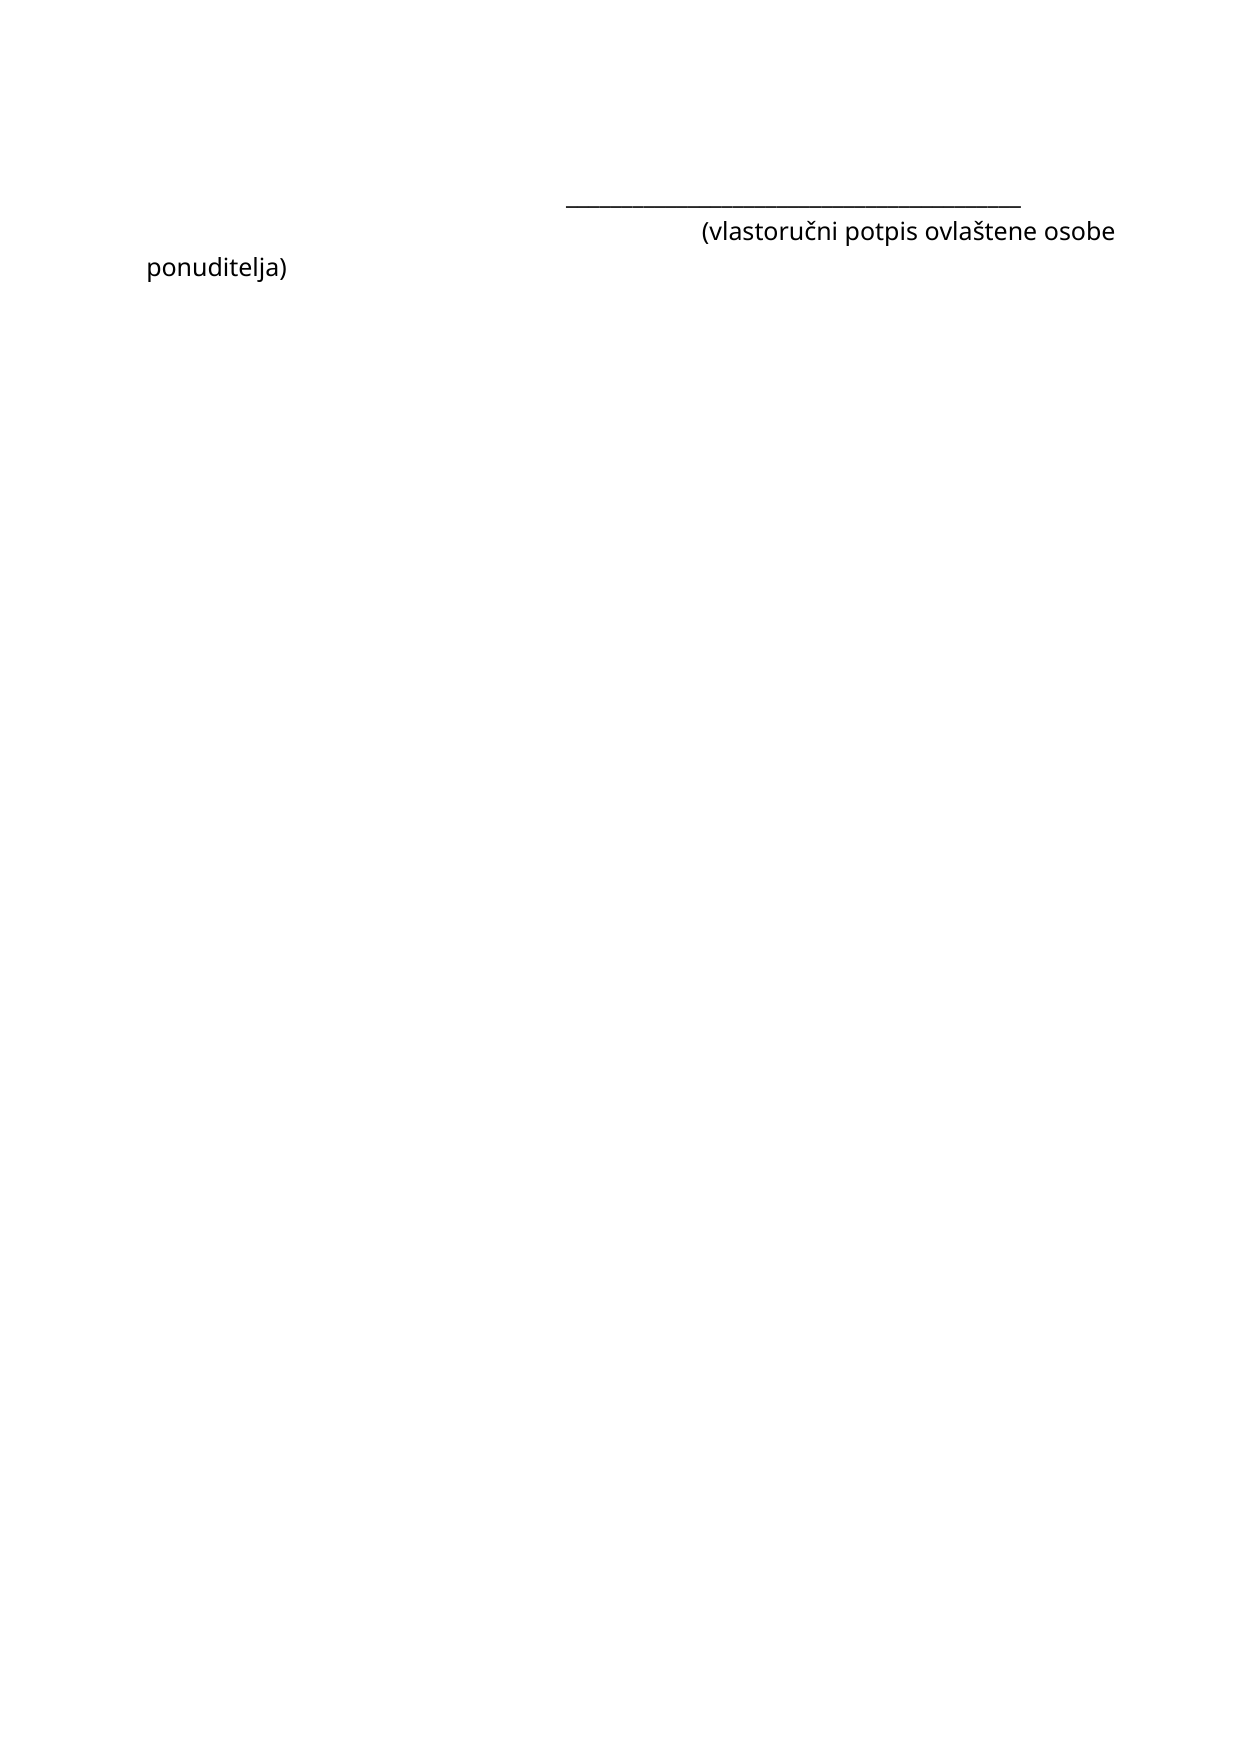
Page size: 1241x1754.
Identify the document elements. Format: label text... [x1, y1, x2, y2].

text _________________________________________ [148, 178, 1093, 212]
text (vlastoručni potpis ovlaštene osobe ponuditelja) [146, 213, 1093, 283]
